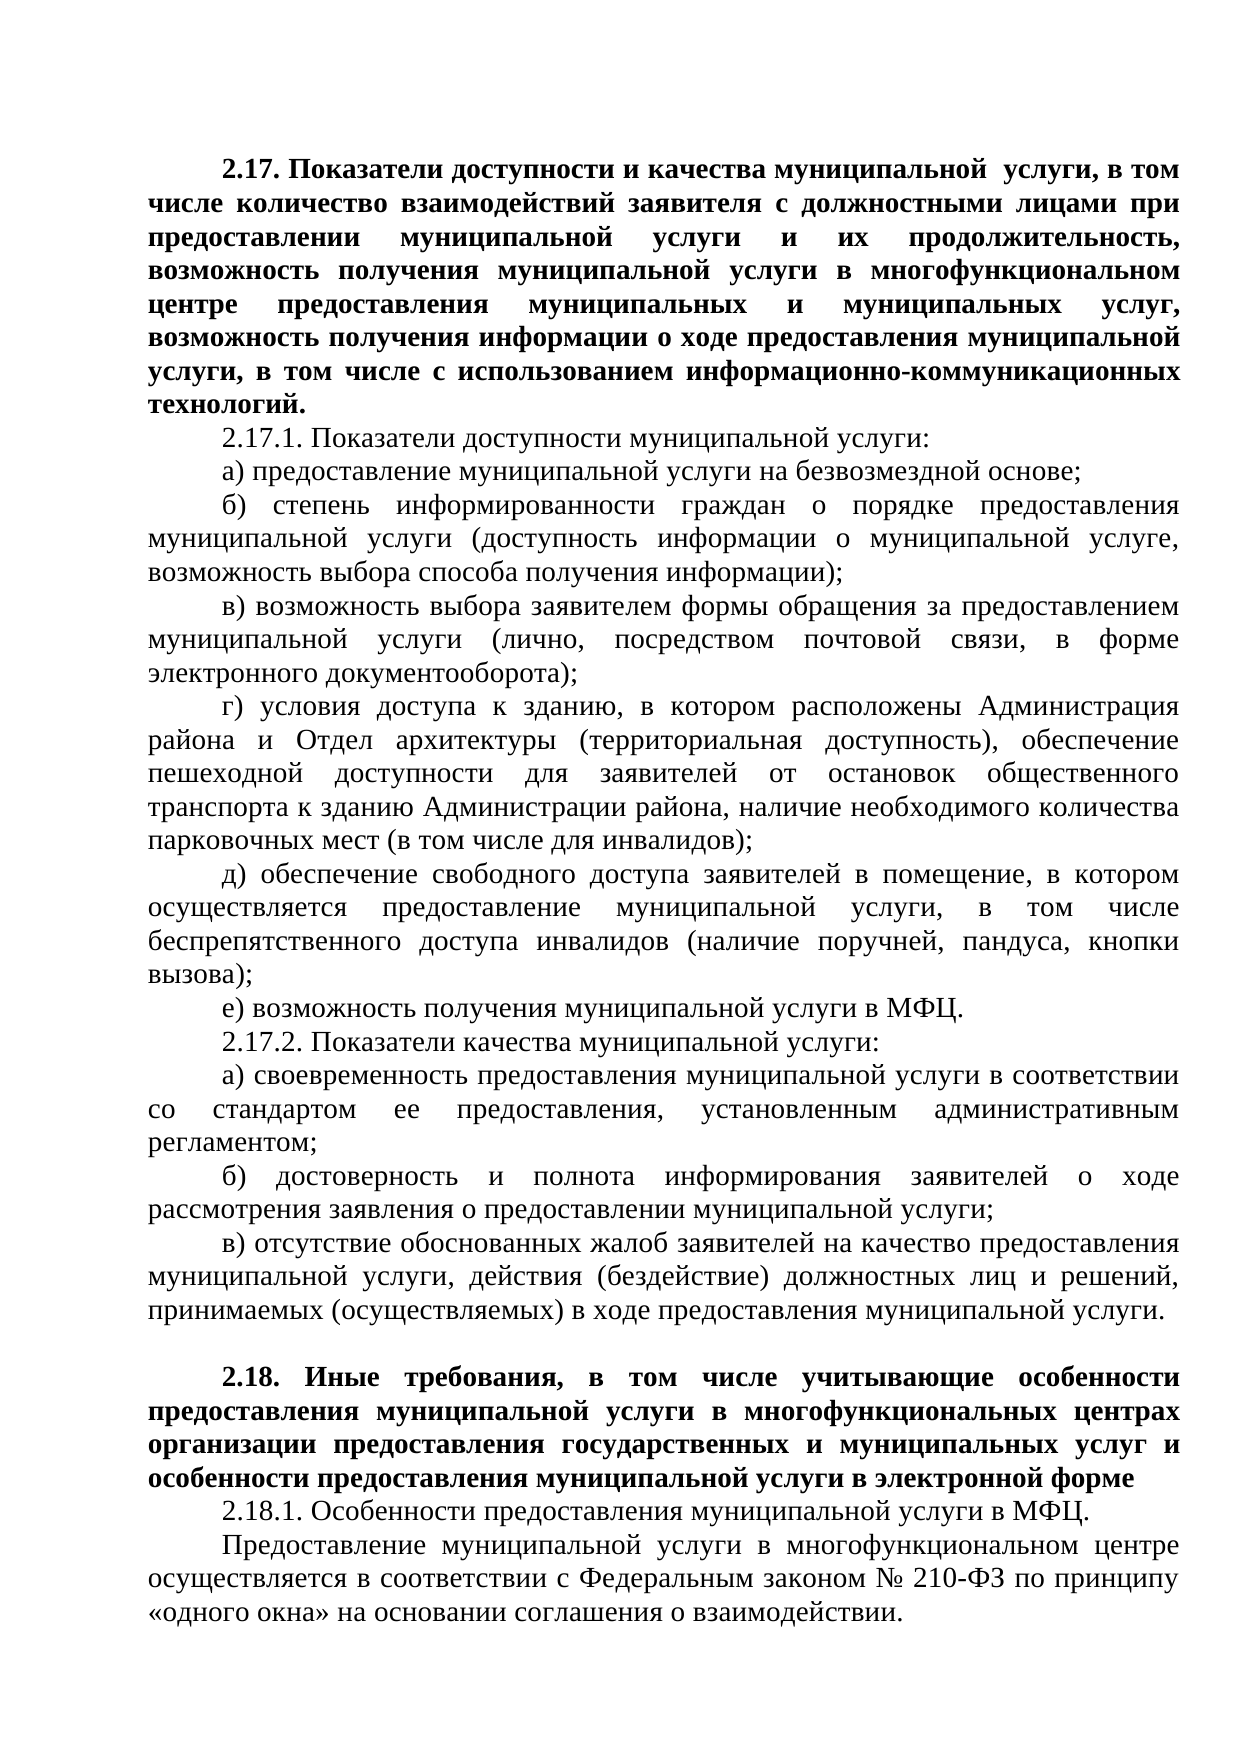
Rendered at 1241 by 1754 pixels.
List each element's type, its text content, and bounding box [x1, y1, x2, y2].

text б) степень информированности граждан о порядке предоставления муниципальной услуги (доступность информации о муниципальной услуге, возможность выбора способа получения информации); [148, 487, 1181, 588]
text д) обеспечение свободного доступа заявителей в помещение, в котором осуществляется предоставление муниципальной услуги, в том числе беспрепятственного доступа инвалидов (наличие поручней, пандуса, кнопки вызова); [148, 856, 1181, 990]
text е) возможность получения муниципальной услуги в МФЦ. [148, 990, 1181, 1024]
text а) своевременность предоставления муниципальной услуги в соответствии со стандартом ее предоставления, установленным административным регламентом; [148, 1057, 1181, 1158]
subtitle 2.17. Показатели доступности и качества муниципальной услуги, в том числе количество взаимодействий заявителя с должностными лицами при предоставлении муниципальной услуги и их продолжительность, возможность получения муниципальной услуги в многофункциональном центре предоставления муниципальных и муниципальных услуг, возможность получения информации о ходе предоставления муниципальной услуги, в том числе с использованием информационно-коммуникационных технологий. [148, 152, 1181, 420]
subtitle 2.18. Иные требования, в том числе учитывающие особенности предоставления муниципальной услуги в многофункциональных центрах организации предоставления государственных и муниципальных услуг и особенности предоставления муниципальной услуги в электронной форме [148, 1359, 1181, 1493]
text а) предоставление муниципальной услуги на безвозмездной основе; [148, 453, 1181, 487]
text в) возможность выбора заявителем формы обращения за предоставлением муниципальной услуги (лично, посредством почтовой связи, в форме электронного документооборота); [148, 588, 1181, 688]
text б) достоверность и полнота информирования заявителей о ходе рассмотрения заявления о предоставлении муниципальной услуги; [148, 1158, 1181, 1225]
text Предоставление муниципальной услуги в многофункциональном центре осуществляется в соответствии с Федеральным законом № 210-ФЗ по принципу «одного окна» на основании соглашения о взаимодействии. [148, 1527, 1181, 1627]
text 2.17.1. Показатели доступности муниципальной услуги: [148, 420, 1181, 453]
text в) отсутствие обоснованных жалоб заявителей на качество предоставления муниципальной услуги, действия (бездействие) должностных лиц и решений, принимаемых (осуществляемых) в ходе предоставления муниципальной услуги. [148, 1225, 1181, 1326]
text 2.18.1. Особенности предоставления муниципальной услуги в МФЦ. [148, 1493, 1181, 1527]
text 2.17.2. Показатели качества муниципальной услуги: [148, 1024, 1181, 1057]
text г) условия доступа к зданию, в котором расположены Администрация района и Отдел архитектуры (территориальная доступность), обеспечение пешеходной доступности для заявителей от остановок общественного транспорта к зданию Администрации района, наличие необходимого количества парковочных мест (в том числе для инвалидов); [148, 688, 1181, 856]
